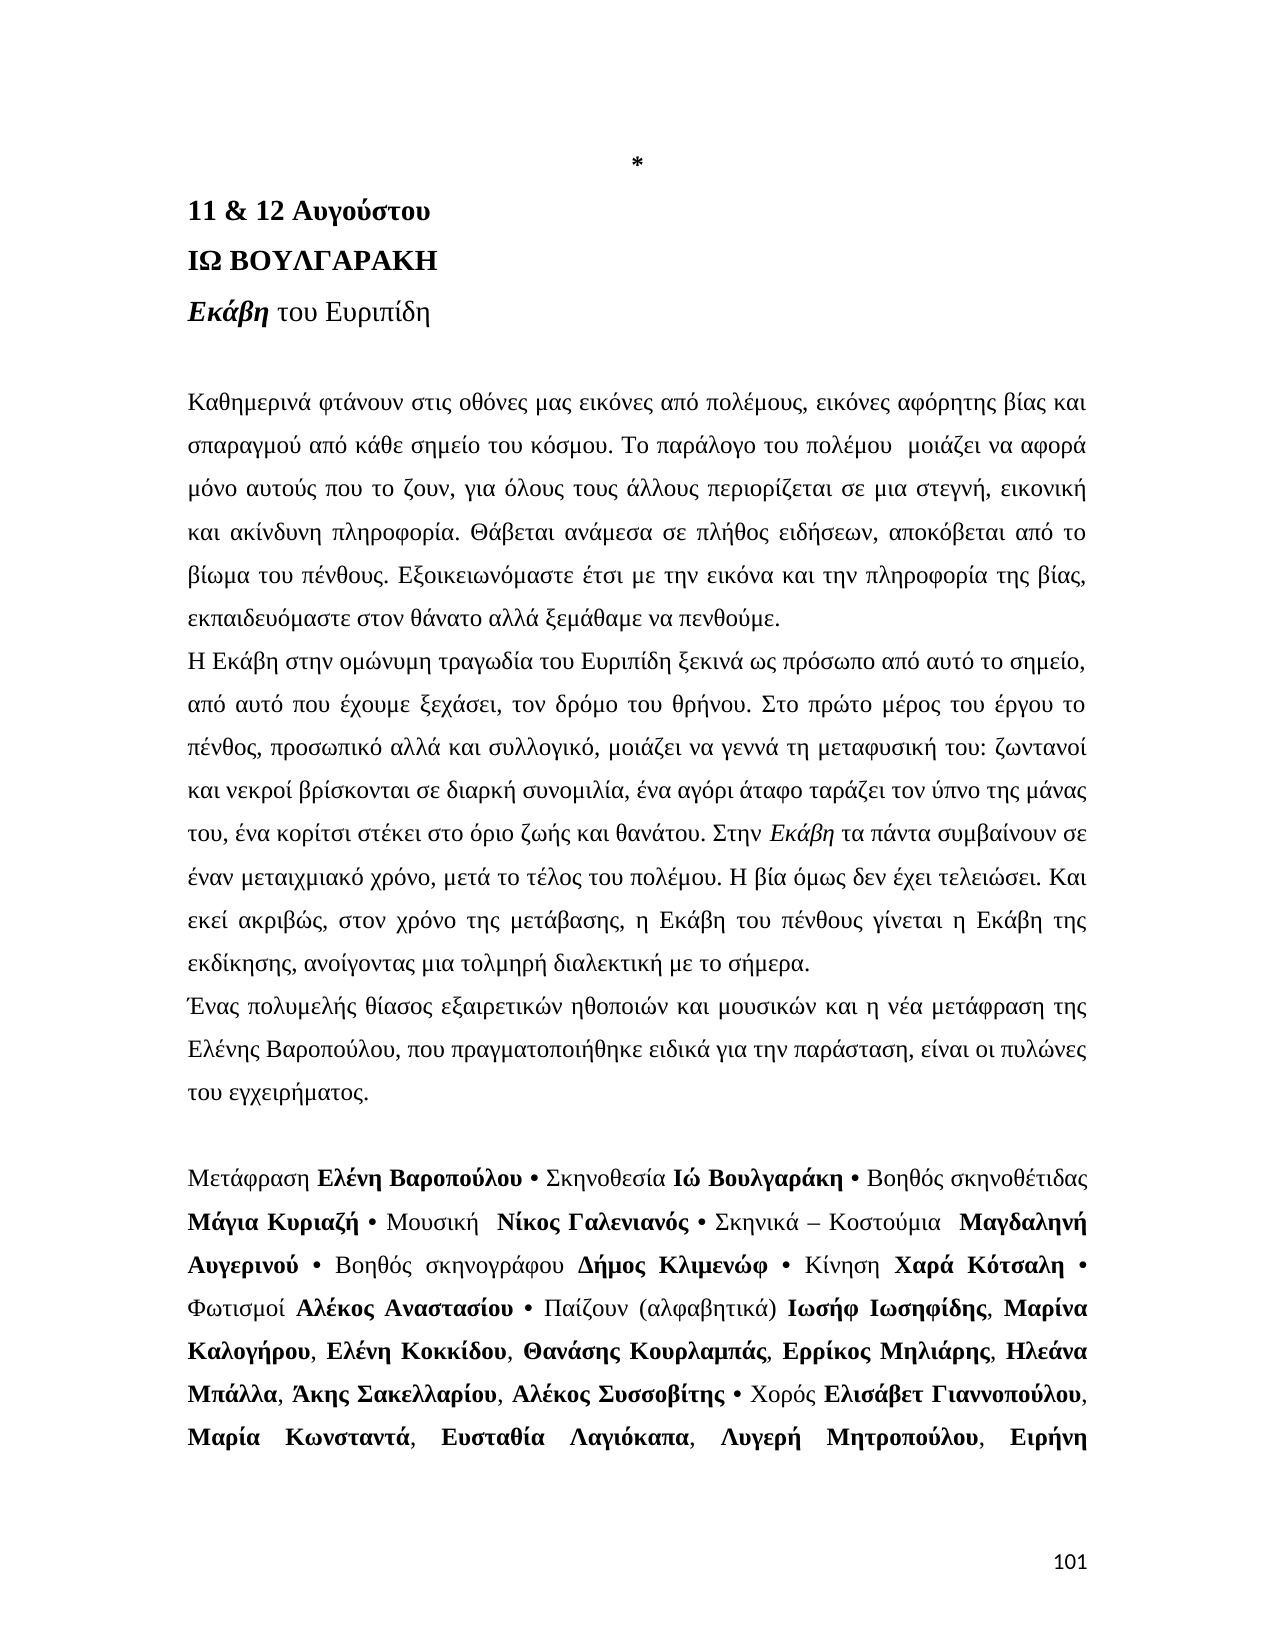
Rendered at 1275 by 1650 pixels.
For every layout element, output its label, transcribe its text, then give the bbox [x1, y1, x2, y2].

text Ένας πολυμελής θίασος εξαιρετικών ηθοποιών και μουσικών και η νέα μετάφραση της Ελένης Βαροπούλου, που πραγματοποιήθηκε ειδικά για την παράσταση, είναι οι πυλώνες του εγχειρήματος. [187, 991, 1087, 1106]
text ΙΩ ΒΟΥΛΓΑΡΑΚΗ [187, 243, 1087, 277]
text 11 & 12 Αυγούστου [187, 193, 1087, 227]
text Εκάβη του Ευριπίδη [187, 294, 1087, 327]
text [187, 1163, 1087, 1451]
text Η Εκάβη στην ομώνυμη τραγωδία του Ευριπίδη ξεκινά ως πρόσωπο από αυτό το σημείο, από αυτό που έχουμε ξεχάσει, τον δρόμο του θρήνου. Στο πρώτο μέρος του έργου το πένθος, προσωπικό αλλά και συλλογικό, μοιάζει να γεννά τη μεταφυσική του: ζωντανοί και νεκροί βρίσκονται σε διαρκή συνομιλία, ένα αγόρι άταφο ταράζει τον ύπνο της μάνας του, ένα κορίτσι στέκει στο όριο ζωής και θανάτου. Στην Εκάβη τα πάντα συμβαίνουν σε έναν μεταιχμιακό χρόνο, μετά το τέλος του πολέμου. Η βία όμως δεν έχει τελειώσει. Και εκεί ακριβώς, στον χρόνο της μετάβασης, η Εκάβη του πένθους γίνεται η Εκάβη της εκδίκησης, ανοίγοντας μια τολμηρή διαλεκτική με το σήμερα. [187, 646, 1087, 977]
text * [187, 150, 1087, 179]
text Καθημερινά φτάνουν στις οθόνες μας εικόνες από πολέμους, εικόνες αφόρητης βίας και σπαραγμού από κάθε σημείο του κόσμου. Το παράλογο του πολέμου μοιάζει να αφορά μόνο αυτούς που το ζουν, για όλους τους άλλους περιορίζεται σε μια στεγνή, εικονική και ακίνδυνη πληροφορία. Θάβεται ανάμεσα σε πλήθος ειδήσεων, αποκόβεται από το βίωμα του πένθους. Εξοικειωνόμαστε έτσι με την εικόνα και την πληροφορία της βίας, εκπαιδευόμαστε στον θάνατο αλλά ξεμάθαμε να πενθούμε. [187, 387, 1087, 632]
